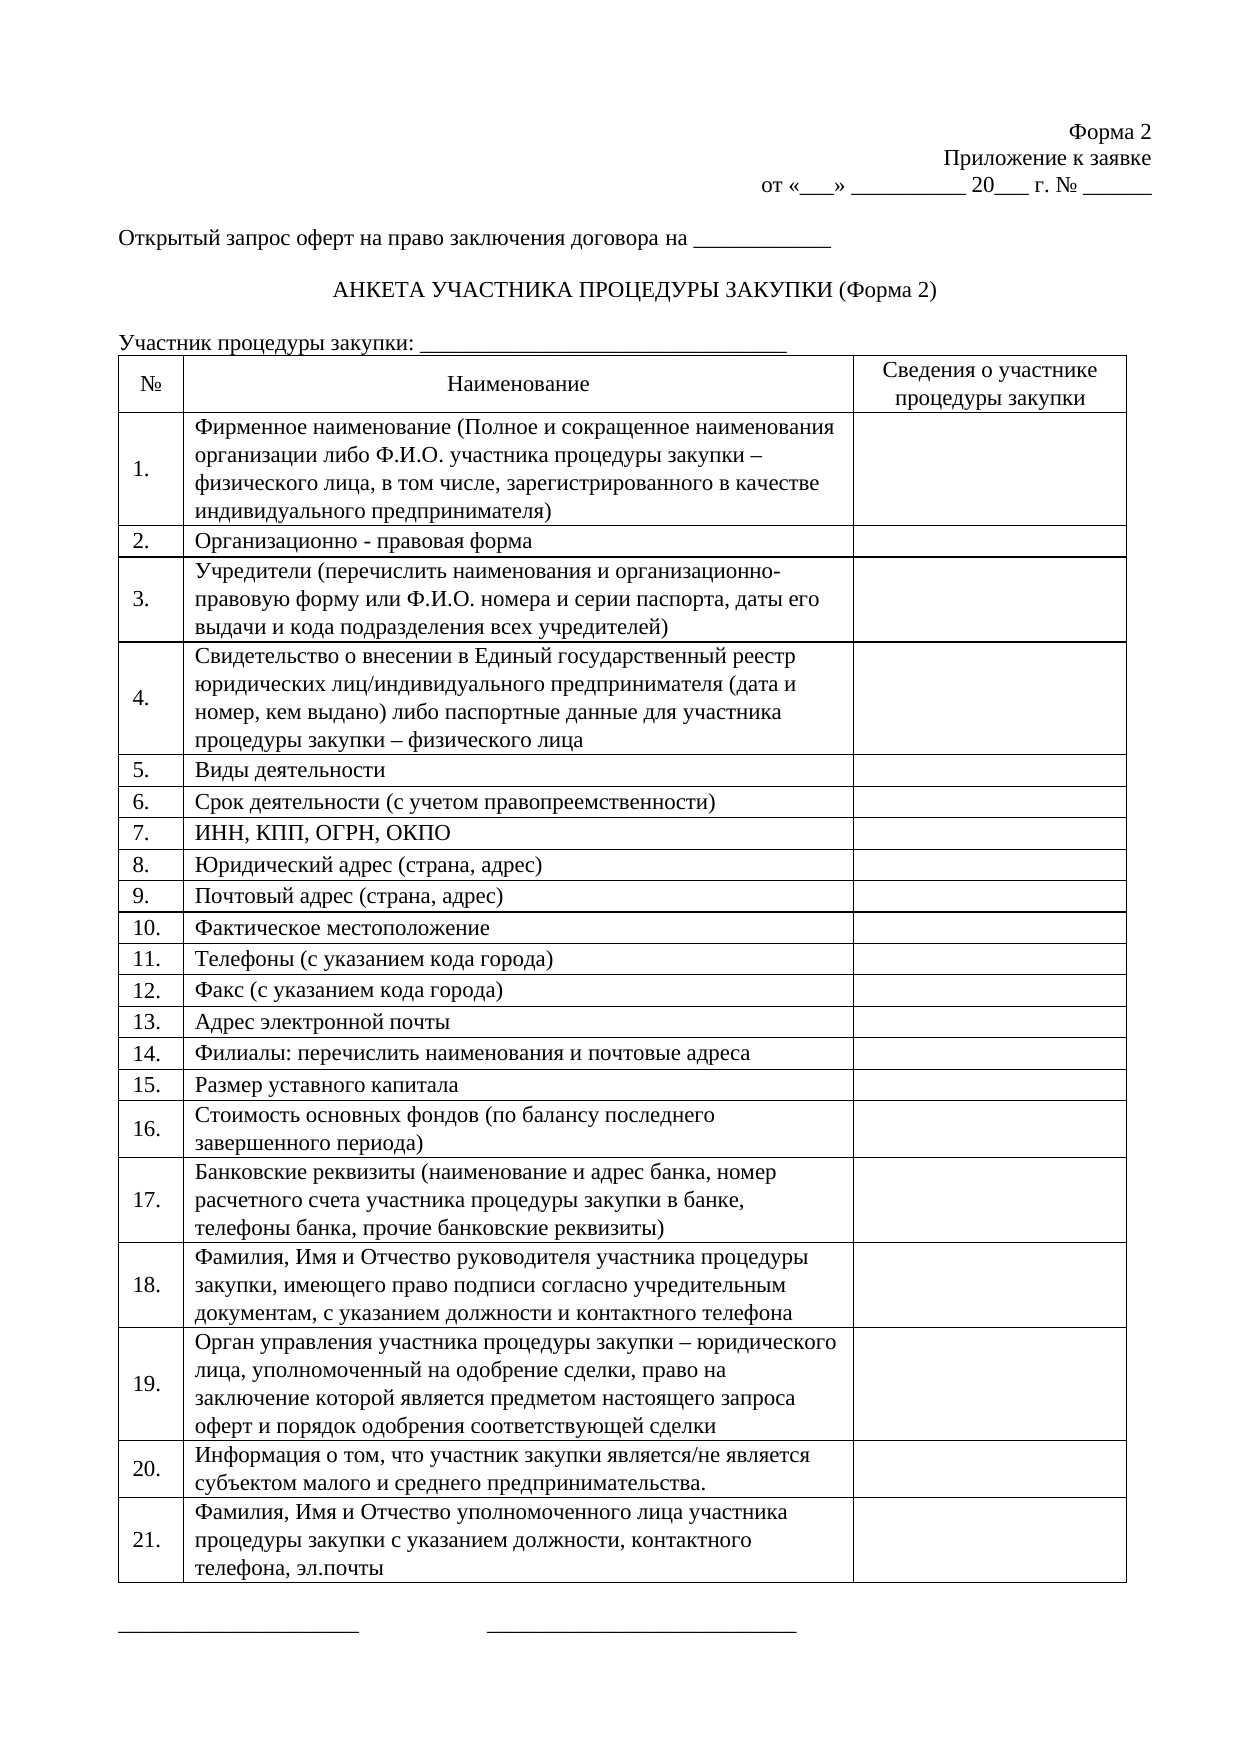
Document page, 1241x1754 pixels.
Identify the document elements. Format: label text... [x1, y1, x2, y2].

table_cell Фактическое местоположение [184, 913, 853, 943]
table_cell [119, 818, 183, 848]
table_cell [119, 1498, 183, 1582]
table_cell Фамилия, Имя и Отчество уполномоченного лица участника процедуры закупки с указанием должности, контактного телефона, эл.почты [184, 1498, 853, 1582]
table_cell [119, 1007, 183, 1037]
table_cell [119, 975, 183, 1006]
table_header Наименование [184, 356, 853, 412]
table_cell Юридический адрес (страна, адрес) [184, 850, 853, 880]
table_cell [119, 413, 183, 525]
table_cell [119, 1441, 183, 1497]
table_cell [119, 787, 183, 817]
table_header № [119, 356, 183, 412]
text Открытый запрос оферт на право заключения договора на ____________ [118, 223, 1152, 250]
table_cell [854, 526, 1126, 556]
text Участник процедуры закупки: ________________________________ [118, 329, 1152, 355]
table_cell [854, 913, 1126, 943]
table_cell [854, 755, 1126, 786]
table_cell Размер уставного капитала [184, 1070, 853, 1100]
subtitle АНКЕТА УЧАСТНИКА ПРОЦЕДУРЫ ЗАКУПКИ (Форма 2) [118, 276, 1152, 303]
table_cell [854, 1158, 1126, 1242]
table_cell [854, 1498, 1126, 1582]
table_cell [854, 881, 1126, 911]
table_cell Фамилия, Имя и Отчество руководителя участника процедуры закупки, имеющего право подписи согласно учредительным документам, с указанием должности и контактного телефона [184, 1243, 853, 1327]
text от «___» __________ 20___ г. № ______ [118, 171, 1152, 197]
table_cell [854, 944, 1126, 974]
table_cell [854, 1243, 1126, 1327]
table_cell [854, 787, 1126, 817]
table_cell [854, 1070, 1126, 1100]
text Приложение к заявке [118, 144, 1152, 171]
table_cell [119, 1328, 183, 1440]
table_cell [119, 913, 183, 943]
table_cell [854, 1007, 1126, 1037]
table_cell ИНН, КПП, ОГРН, ОКПО [184, 818, 853, 848]
table_cell Организационно - правовая форма [184, 526, 853, 556]
table_cell [119, 850, 183, 880]
table_cell Свидетельство о внесении в Единый государственный реестр юридических лиц/индивидуального предпринимателя (дата и номер, кем выдано) либо паспортные данные для участника процедуры закупки – физического лица [184, 643, 853, 754]
table_cell [854, 850, 1126, 880]
table_cell [119, 558, 183, 641]
table_cell [854, 413, 1126, 525]
table_cell [119, 1243, 183, 1327]
table_cell [854, 1328, 1126, 1440]
table_cell Стоимость основных фондов (по балансу последнего завершенного периода) [184, 1101, 853, 1157]
table_cell [854, 643, 1126, 754]
table_cell Учредители (перечислить наименования и организационно-правовую форму или Ф.И.О. номера и серии паспорта, даты его выдачи и кода подразделения всех учредителей) [184, 558, 853, 641]
table_cell [854, 1441, 1126, 1497]
table_cell [119, 1070, 183, 1100]
table_cell [119, 643, 183, 754]
table_cell [119, 1038, 183, 1069]
table_cell [854, 818, 1126, 848]
table_cell Информация о том, что участник закупки является/не является субъектом малого и среднего предпринимательства. [184, 1441, 853, 1497]
table_header Сведения о участнике процедуры закупки [854, 356, 1126, 412]
table_cell Виды деятельности [184, 755, 853, 786]
list _____________________ ___________________________ [118, 1609, 1152, 1635]
table_cell Филиалы: перечислить наименования и почтовые адреса [184, 1038, 853, 1069]
table_cell [854, 558, 1126, 641]
table_cell [119, 944, 183, 974]
table_cell [119, 755, 183, 786]
table_cell Почтовый адрес (страна, адрес) [184, 881, 853, 911]
table_cell Орган управления участника процедуры закупки – юридического лица, уполномоченный на одобрение сделки, право на заключение которой является предметом настоящего запроса оферт и порядок одобрения соответствующей сделки [184, 1328, 853, 1440]
text Форма 2 [118, 118, 1152, 144]
table_cell [119, 1101, 183, 1157]
table_cell [854, 1101, 1126, 1157]
table_cell Срок деятельности (с учетом правопреемственности) [184, 787, 853, 817]
table_cell Банковские реквизиты (наименование и адрес банка, номер расчетного счета участника процедуры закупки в банке, телефоны банка, прочие банковские реквизиты) [184, 1158, 853, 1242]
table_cell [119, 881, 183, 911]
table_cell Телефоны (с указанием кода города) [184, 944, 853, 974]
table_cell [119, 526, 183, 556]
table_cell Адрес электронной почты [184, 1007, 853, 1037]
table_cell [119, 1158, 183, 1242]
table_cell Фирменное наименование (Полное и сокращенное наименования организации либо Ф.И.О. участника процедуры закупки – физического лица, в том числе, зарегистрированного в качестве индивидуального предпринимателя) [184, 413, 853, 525]
table_cell [854, 975, 1126, 1006]
table_cell [854, 1038, 1126, 1069]
table_cell Факс (с указанием кода города) [184, 975, 853, 1006]
